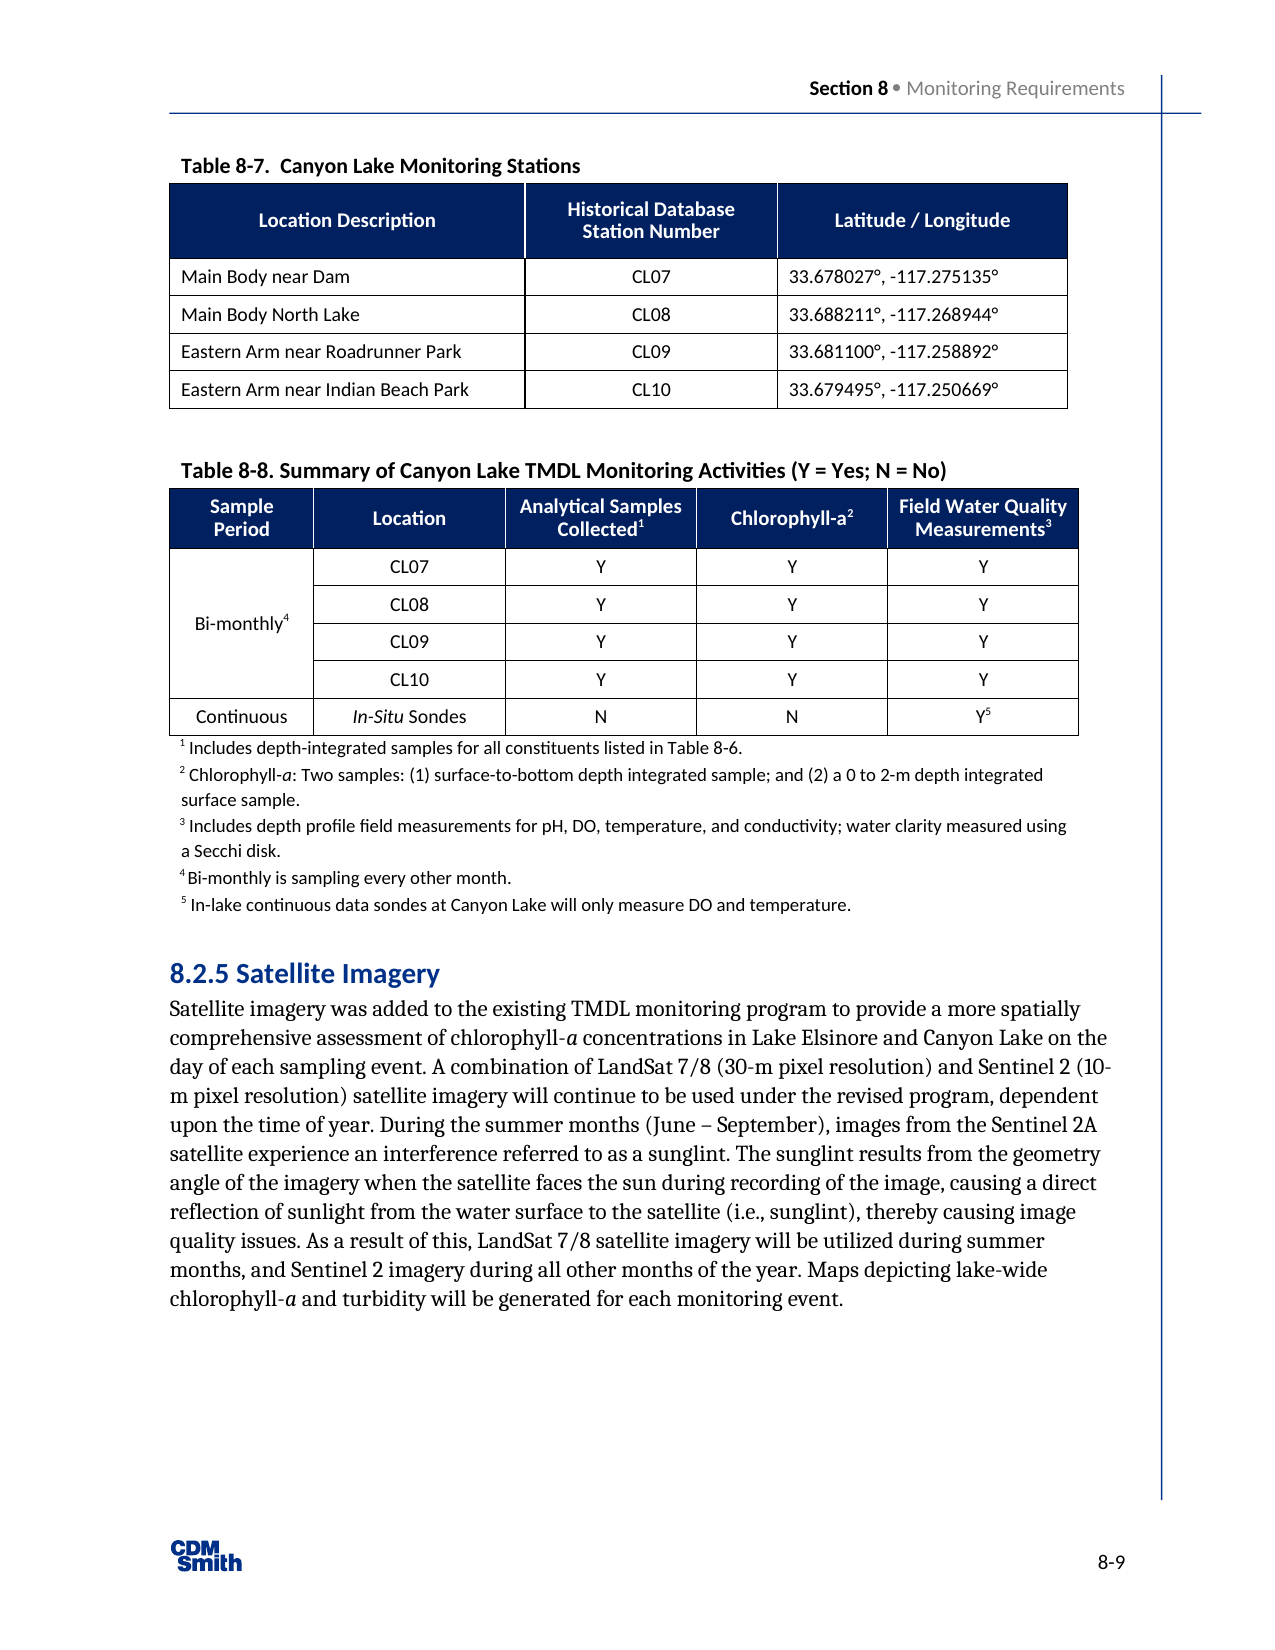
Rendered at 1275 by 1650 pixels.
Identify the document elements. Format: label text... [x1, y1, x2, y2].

table_header Table 8-7. Canyon Lake Monitoring Stations [170, 150, 1068, 183]
table_cell 33.678027°, -117.275135° [778, 259, 1067, 295]
table_cell Y [506, 624, 696, 660]
table_cell Analytical Samples Collected1 [506, 489, 696, 548]
table_cell Chlorophyll-a2 [697, 489, 887, 548]
table_cell CL08 [526, 296, 777, 333]
table_cell In-Situ Sondes [314, 699, 505, 735]
table_cell Y [506, 586, 696, 623]
table_cell Field Water Quality Measurements3 [888, 489, 1078, 548]
table_cell Y [888, 586, 1078, 623]
table_cell Y [888, 549, 1078, 585]
table_cell Latitude / Longitude [778, 184, 1067, 258]
table_cell Eastern Arm near Roadrunner Park [170, 334, 524, 370]
table_cell CL09 [314, 624, 505, 660]
table_cell Sample Period [170, 489, 313, 548]
table_cell CL10 [526, 371, 777, 408]
table_cell Continuous [170, 699, 313, 735]
table_cell 33.679495°, -117.250669° [778, 371, 1067, 408]
table_cell 33.681100°, -117.258892° [778, 334, 1067, 370]
table_cell Y [506, 549, 696, 585]
table_cell Bi-monthly4 [170, 549, 313, 698]
table_cell Y [697, 549, 887, 585]
table_header Table 8-8. Summary of Canyon Lake TMDL Monitoring Activities (Y = Yes; N = No) [170, 455, 1079, 488]
table_cell CL08 [314, 586, 505, 623]
table_cell Y [888, 624, 1078, 660]
subtitle 8.2.5 Satellite Imagery [169, 958, 1125, 990]
table_cell N [697, 699, 887, 735]
table_cell Main Body near Dam [170, 259, 524, 295]
table_cell N [506, 699, 696, 735]
table_cell Y [697, 624, 887, 660]
table_cell 33.688211°, -117.268944° [778, 296, 1067, 333]
table_cell Historical Database Station Number [526, 184, 777, 258]
table_cell Eastern Arm near Indian Beach Park [170, 371, 524, 408]
table_cell Location Description [170, 184, 524, 258]
table_cell Y [697, 586, 887, 623]
table_cell Main Body North Lake [170, 296, 524, 333]
text Satellite imagery was added to the existing TMDL monitoring program to provide a more spatially comprehensive assessment of chlorophyll-a concentrations in Lake Elsinore and Canyon Lake on the day of each sampling event. A combination of LandSat 7/8 (30-m pixel resolution) and Sentinel 2 (10-m pixel resolution) satellite imagery will continue to be used under the revised program, dependent upon the time of year. During the summer months (June – September), images from the Sentinel 2A satellite experience an interference referred to as a sunglint. The sunglint results from the geometry angle of the imagery when the satellite faces the sun during recording of the image, causing a direct reflection of sunlight from the water surface to the satellite (i.e., sunglint), thereby causing image quality issues. As a result of this, LandSat 7/8 satellite imagery will be utilized during summer months, and Sentinel 2 imagery during all other months of the year. Maps depicting lake-wide chlorophyll-a and turbidity will be generated for each monitoring event. [169, 996, 1125, 1312]
table_cell 1 Includes depth-integrated samples for all constituents listed in Table 8-6. 2 Chlorophyll-a: Two samples: (1) surface-to-bottom depth integrated sample; and (2) a 0 to 2-m depth integrated surface sample. 3 Includes depth profile field measurements for pH, DO, temperature, and conductivity; water clarity measured using a Secchi disk. 4 Bi-monthly is sampling every other month. 5 In-lake continuous data sondes at Canyon Lake will only measure DO and temperature. [170, 736, 1079, 920]
table_cell Y5 [888, 699, 1078, 735]
table_cell Location [314, 489, 505, 548]
table_cell Y [697, 661, 887, 698]
table_cell CL07 [526, 259, 777, 295]
table_cell CL07 [314, 549, 505, 585]
table_cell CL09 [526, 334, 777, 370]
table_cell CL10 [314, 661, 505, 698]
table_cell Y [506, 661, 696, 698]
table_cell Y [888, 661, 1078, 698]
